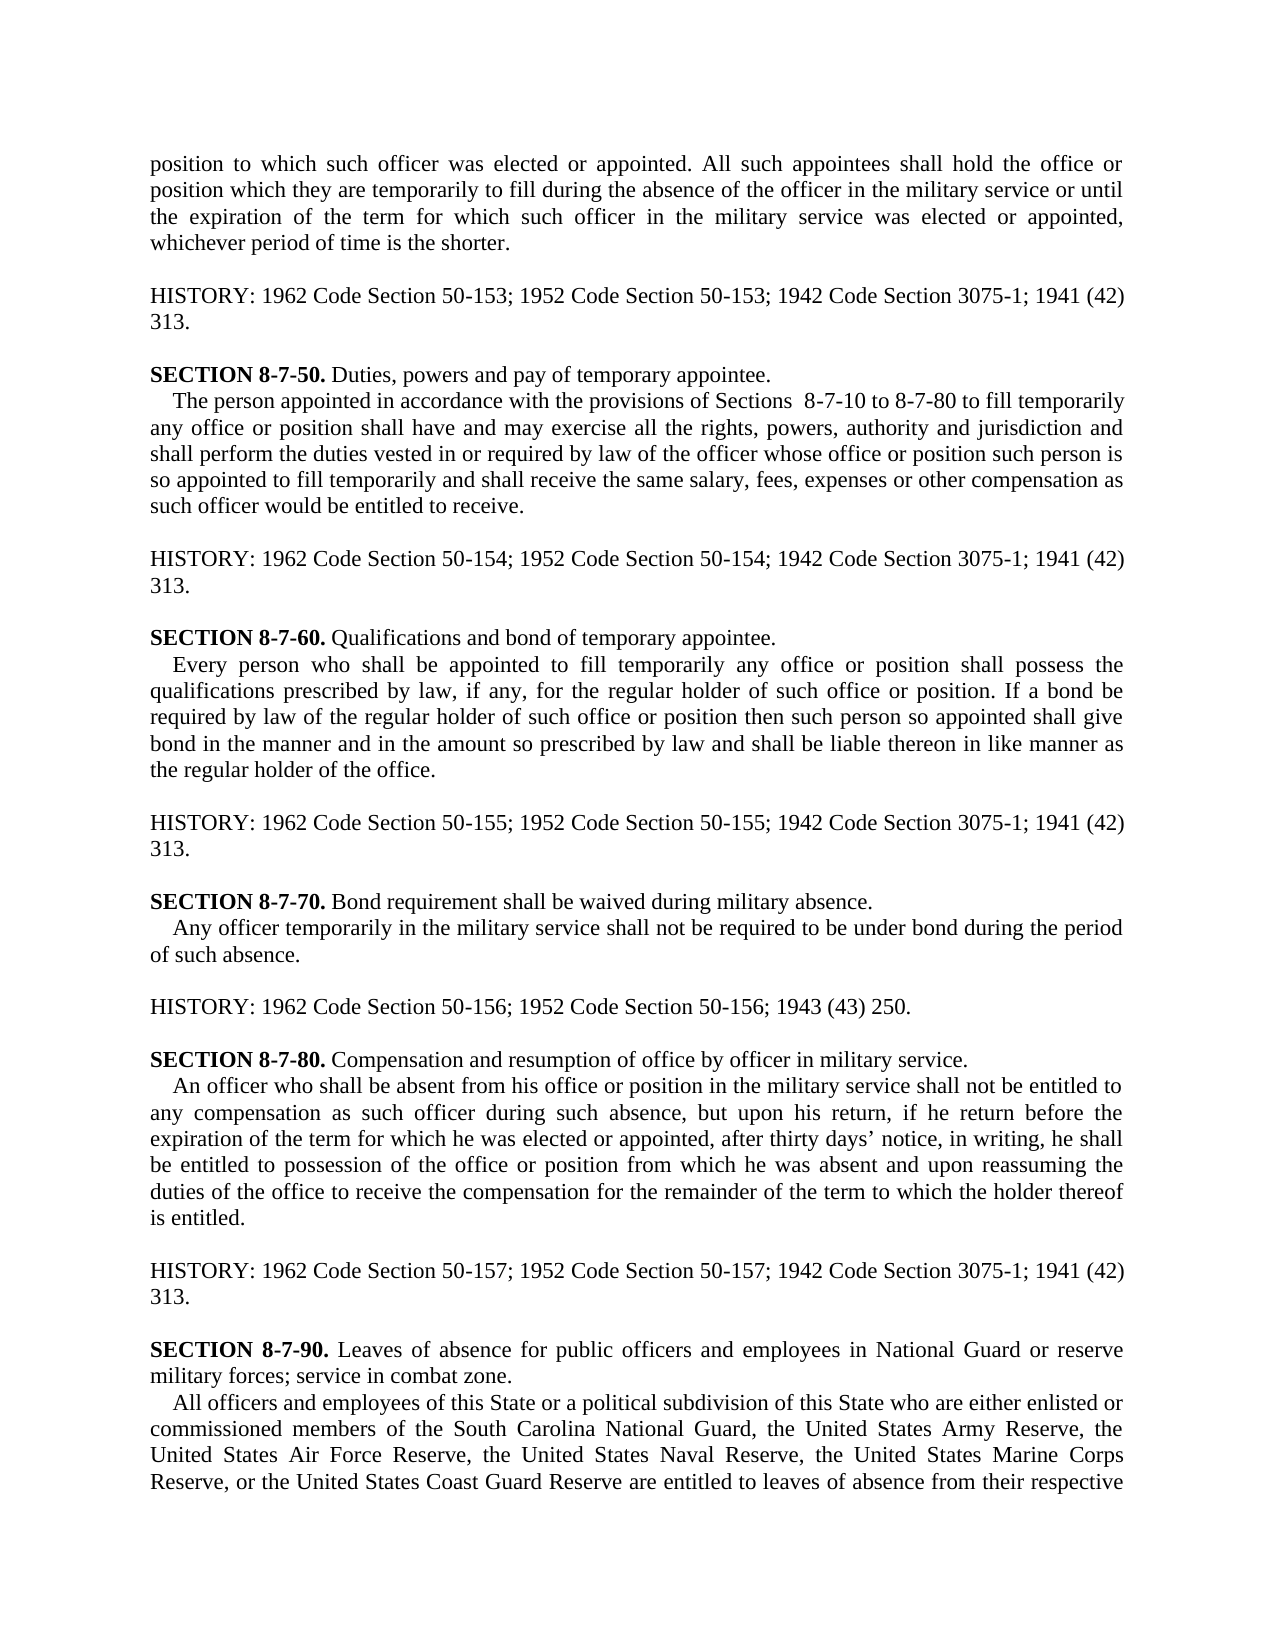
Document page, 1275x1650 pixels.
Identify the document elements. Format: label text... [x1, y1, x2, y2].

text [150, 150, 1125, 255]
text HISTORY: 1962 Code Section 50-153; 1952 Code Section 50-153; 1942 Code Section 3075-1; 1941 (42) 313. [150, 282, 1125, 334]
text HISTORY: 1962 Code Section 50-157; 1952 Code Section 50-157; 1942 Code Section 3075-1; 1941 (42) 313. [150, 1257, 1125, 1309]
text SECTION 8-7-90. Leaves of absence for public officers and employees in National Guard or reserve military forces; service in combat zone. [150, 1336, 1125, 1389]
text HISTORY: 1962 Code Section 50-156; 1952 Code Section 50-156; 1943 (43) 250. [150, 993, 1125, 1020]
text HISTORY: 1962 Code Section 50-154; 1952 Code Section 50-154; 1942 Code Section 3075-1; 1941 (42) 313. [150, 545, 1125, 598]
text Every person who shall be appointed to fill temporarily any office or position shall possess the qualifications prescribed by law, if any, for the regular holder of such office or position. If a bond be required by law of the regular holder of such office or position then such person so appointed shall give bond in the manner and in the amount so prescribed by law and shall be liable thereon in like manner as the regular holder of the office. [150, 651, 1125, 782]
text The person appointed in accordance with the provisions of Sections 8-7-10 to 8-7-80 to fill temporarily any office or position shall have and may exercise all the rights, powers, authority and jurisdiction and shall perform the duties vested in or required by law of the officer whose office or position such person is so appointed to fill temporarily and shall receive the same salary, fees, expenses or other compensation as such officer would be entitled to receive. [150, 387, 1125, 519]
text Any officer temporarily in the military service shall not be required to be under bond during the period of such absence. [150, 914, 1125, 967]
text An officer who shall be absent from his office or position in the military service shall not be entitled to any compensation as such officer during such absence, but upon his return, if he return before the expiration of the term for which he was elected or appointed, after thirty days’ notice, in writing, he shall be entitled to possession of the office or position from which he was absent and upon reassuming the duties of the office to receive the compensation for the remainder of the term to which the holder thereof is entitled. [150, 1072, 1125, 1231]
text HISTORY: 1962 Code Section 50-155; 1952 Code Section 50-155; 1942 Code Section 3075-1; 1941 (42) 313. [150, 809, 1125, 862]
text SECTION 8-7-50. Duties, powers and pay of temporary appointee. [150, 361, 1125, 387]
text SECTION 8-7-60. Qualifications and bond of temporary appointee. [150, 624, 1125, 651]
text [150, 1389, 1125, 1494]
text SECTION 8-7-70. Bond requirement shall be waived during military absence. [150, 888, 1125, 914]
text SECTION 8-7-80. Compensation and resumption of office by officer in military service. [150, 1046, 1125, 1072]
